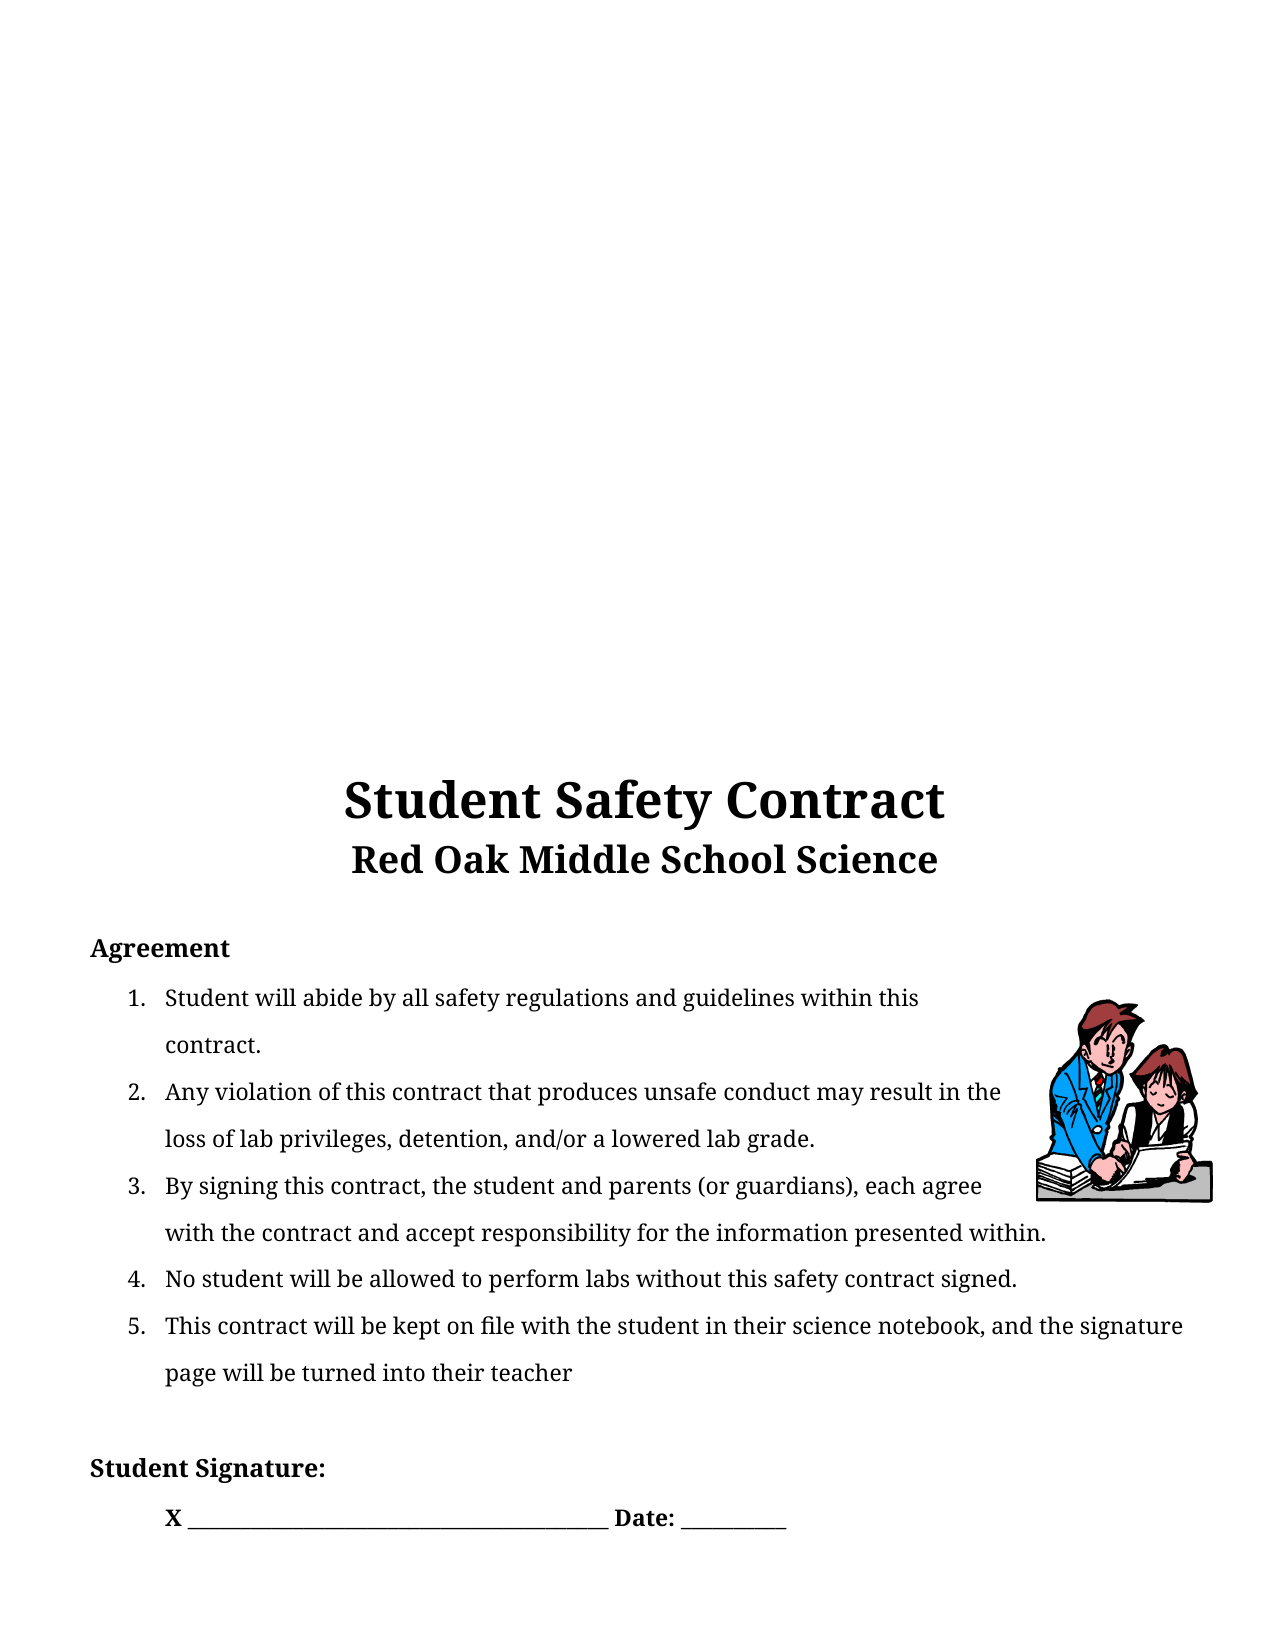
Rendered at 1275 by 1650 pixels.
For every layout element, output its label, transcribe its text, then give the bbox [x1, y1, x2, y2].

title Any violation of this contract that produces unsafe conduct may result in the loss of lab privileges, detention, and/or a lowered lab grade. [127, 1076, 1036, 1154]
subtitle Student Safety Contract [90, 765, 1200, 833]
title Student Signature: [90, 1451, 1200, 1485]
title No student will be allowed to perform labs without this safety contract signed. [127, 1263, 1200, 1294]
picture [1036, 999, 1213, 1204]
title This contract will be kept on file with the student in their science notebook, and the signature page will be turned into their teacher [127, 1310, 1200, 1388]
subtitle Red Oak Middle School Science [90, 833, 1200, 884]
title By signing this contract, the student and parents (or guardians), each agree with the contract and accept responsibility for the information presented within. [127, 1169, 1200, 1248]
title Student will abide by all safety regulations and guidelines within this contract. [127, 982, 1200, 1060]
title Agreement [90, 931, 1200, 965]
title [90, 1502, 1200, 1533]
